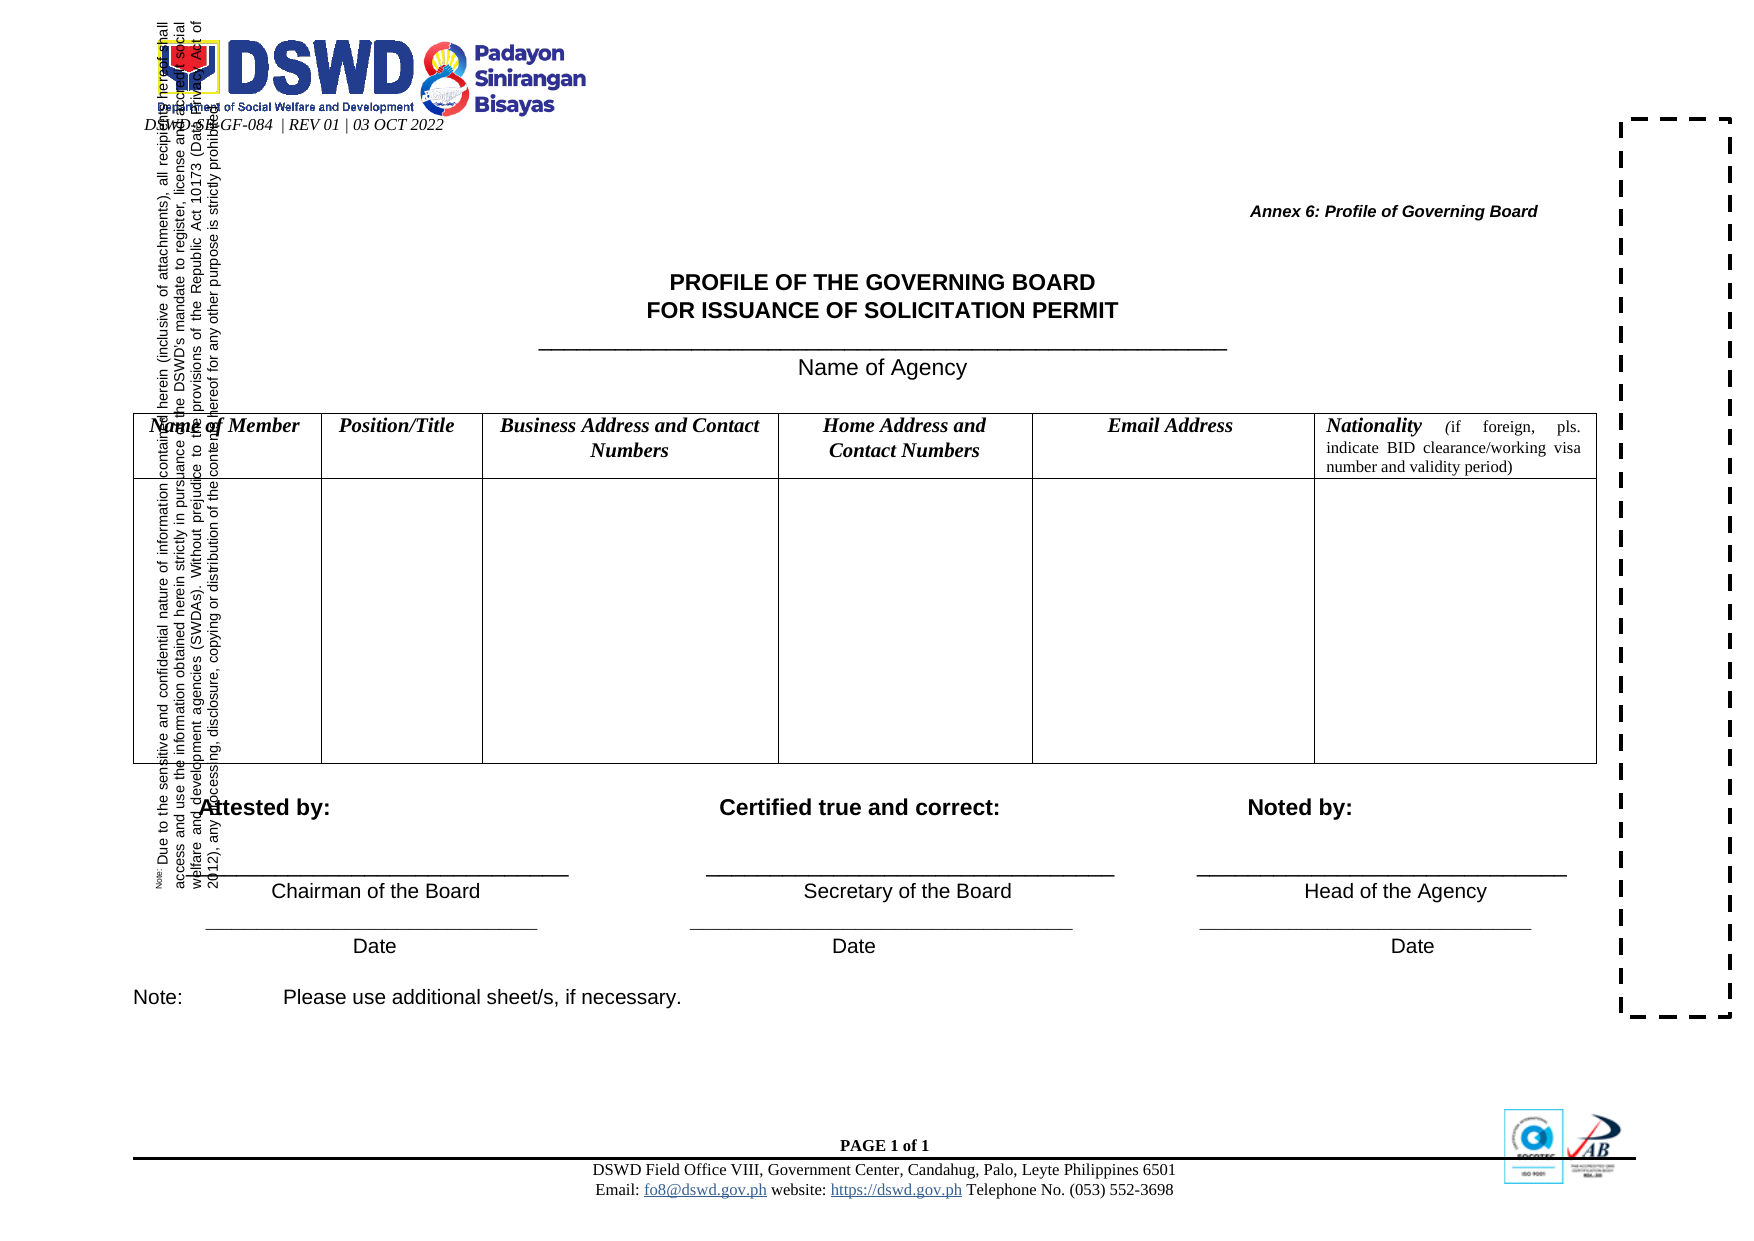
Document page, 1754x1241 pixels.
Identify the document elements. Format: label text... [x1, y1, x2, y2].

text Attested by: Certified true and correct: Noted by: [133, 794, 1636, 820]
text __________________________ ______________________________ __________________________ [133, 906, 1636, 932]
table_cell [1315, 479, 1596, 762]
table_cell [779, 479, 1032, 762]
text Annex 6: Profile of Governing Board [134, 202, 1625, 242]
picture [1504, 1160, 1623, 1184]
table_cell [134, 479, 321, 762]
table_cell [1033, 479, 1314, 762]
table_header Position/Title [322, 414, 482, 478]
text PROFILE OF THE GOVERNING BOARD [133, 268, 1632, 295]
text ______________________________ ________________________________ _____________________________ [133, 851, 1636, 877]
text Name of Agency [133, 354, 1632, 380]
table_header Email Address [1033, 414, 1314, 478]
table_header Name of Member [134, 414, 321, 478]
table_cell [322, 479, 482, 762]
table_header Home Address and Contact Numbers [779, 414, 1032, 478]
table_header Nationality (if foreign, pls. indicate BID clearance/working visa number and validity period) [1315, 414, 1596, 478]
text Date Date Date [133, 934, 1636, 958]
table_header Business Address and Contact Numbers [483, 414, 778, 478]
picture [1504, 1109, 1623, 1157]
table_cell [483, 479, 778, 762]
text Chairman of the Board Secretary of the Board Head of the Agency [133, 879, 1636, 903]
text FOR ISSUANCE OF SOLICITATION PERMIT [133, 297, 1632, 323]
picture [150, 33, 600, 126]
text ______________________________________________________ [133, 325, 1632, 352]
text Note: Please use additional sheet/s, if necessary. [133, 984, 1636, 1008]
